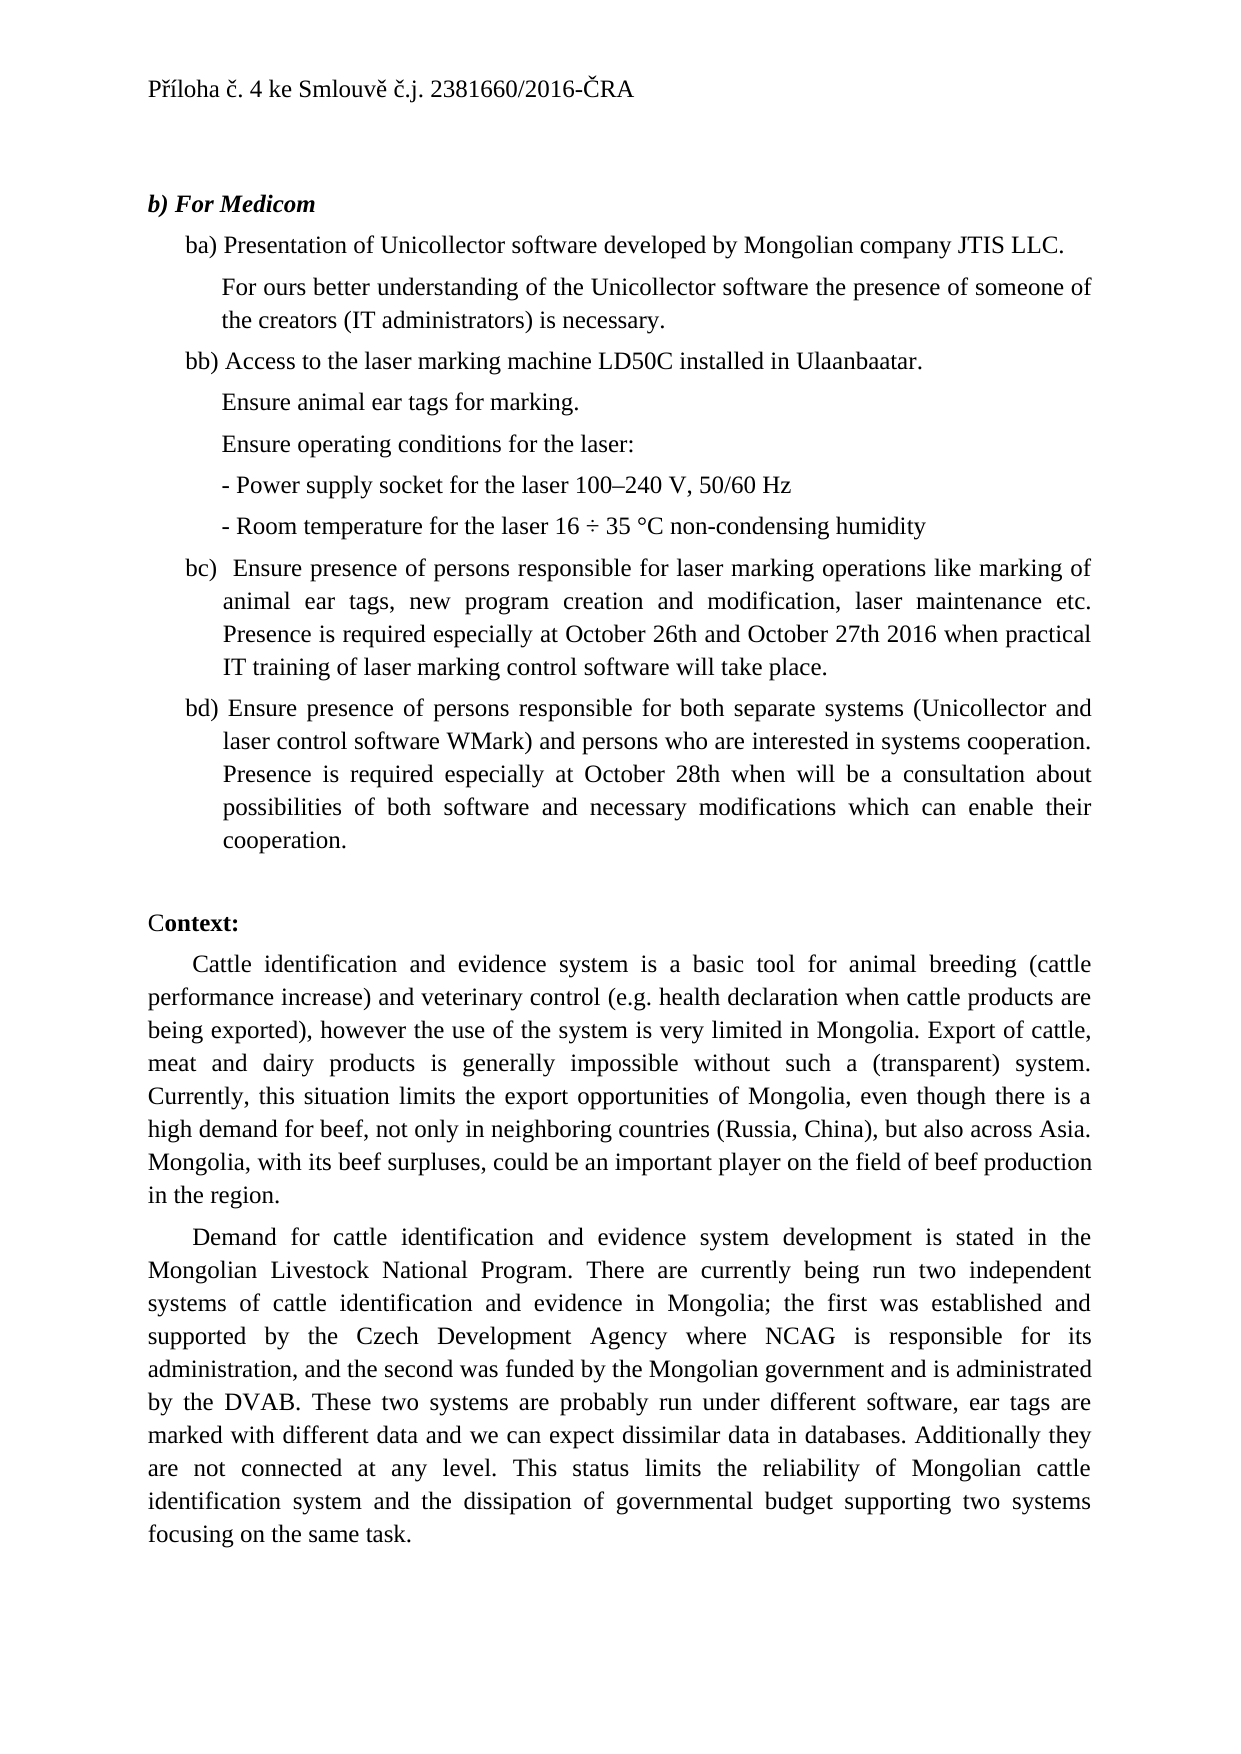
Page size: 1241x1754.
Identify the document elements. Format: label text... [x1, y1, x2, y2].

text Cattle identification and evidence system is a basic tool for animal breeding (cattle performance increase) and veterinary control (e.g. health declaration when cattle products are being exported), however the use of the system is very limited in . Export of cattle, meat and dairy products is generally impossible without such a (transparent) system. Currently, this situation limits the export opportunities of Mongolia, even though there is a high demand for beef, not only in neighboring countries (Russia, China), but also across Asia. , with its beef surpluses, could be an important player on the field of beef production in the region. [148, 949, 1093, 1209]
text bb) Access to the laser marking machine LD50C installed in . [185, 346, 1093, 375]
text b) For Medicom [148, 189, 1093, 218]
text Ensure operating conditions for the laser: [221, 429, 1093, 457]
text Demand for cattle identification and evidence system development is stated in the Mongolian Livestock National Program. There are currently being run two independent systems of cattle identification and evidence in ; the first was established and supported by the Czech Development Agency where NCAG is responsible for its administration, and the second was funded by the Mongolian government and is administrated by the DVAB. These two systems are probably run under different software, ear tags are marked with different data and we can expect dissimilar data in databases. Additionally they are not connected at any level. This status limits the reliability of Mongolian cattle identification system and the dissipation of governmental budget supporting two systems focusing on the same task. [148, 1222, 1093, 1548]
text bd) Ensure presence of persons responsible for both separate systems (Unicollector and laser control software WMark) and persons who are interested in systems cooperation. Presence is required especially at October 28th when will be a consultation about possibilities of both software and necessary modifications which can enable their cooperation. [185, 693, 1093, 854]
text ba) Presentation of Unicollector software developed by Mongolian company JTIS LLC. [148, 230, 1093, 259]
text - Room temperature for the laser 16 ÷ non-condensing humidity [221, 511, 1093, 540]
text Context: [148, 908, 1093, 937]
text - Power supply socket for the laser 100–240 V, 50/60 Hz [221, 470, 1093, 499]
text Ensure animal ear tags for marking. [221, 387, 1093, 416]
text For ours better understanding of the Unicollector software the presence of someone of the creators (IT administrators) is necessary. [221, 272, 1093, 333]
text bc) Ensure presence of persons responsible for laser marking operations like marking of animal ear tags, new program creation and modification, laser maintenance etc. Presence is required especially at October 26th and October 27th 2016 when practical IT training of laser marking control software will take place. [185, 553, 1093, 681]
